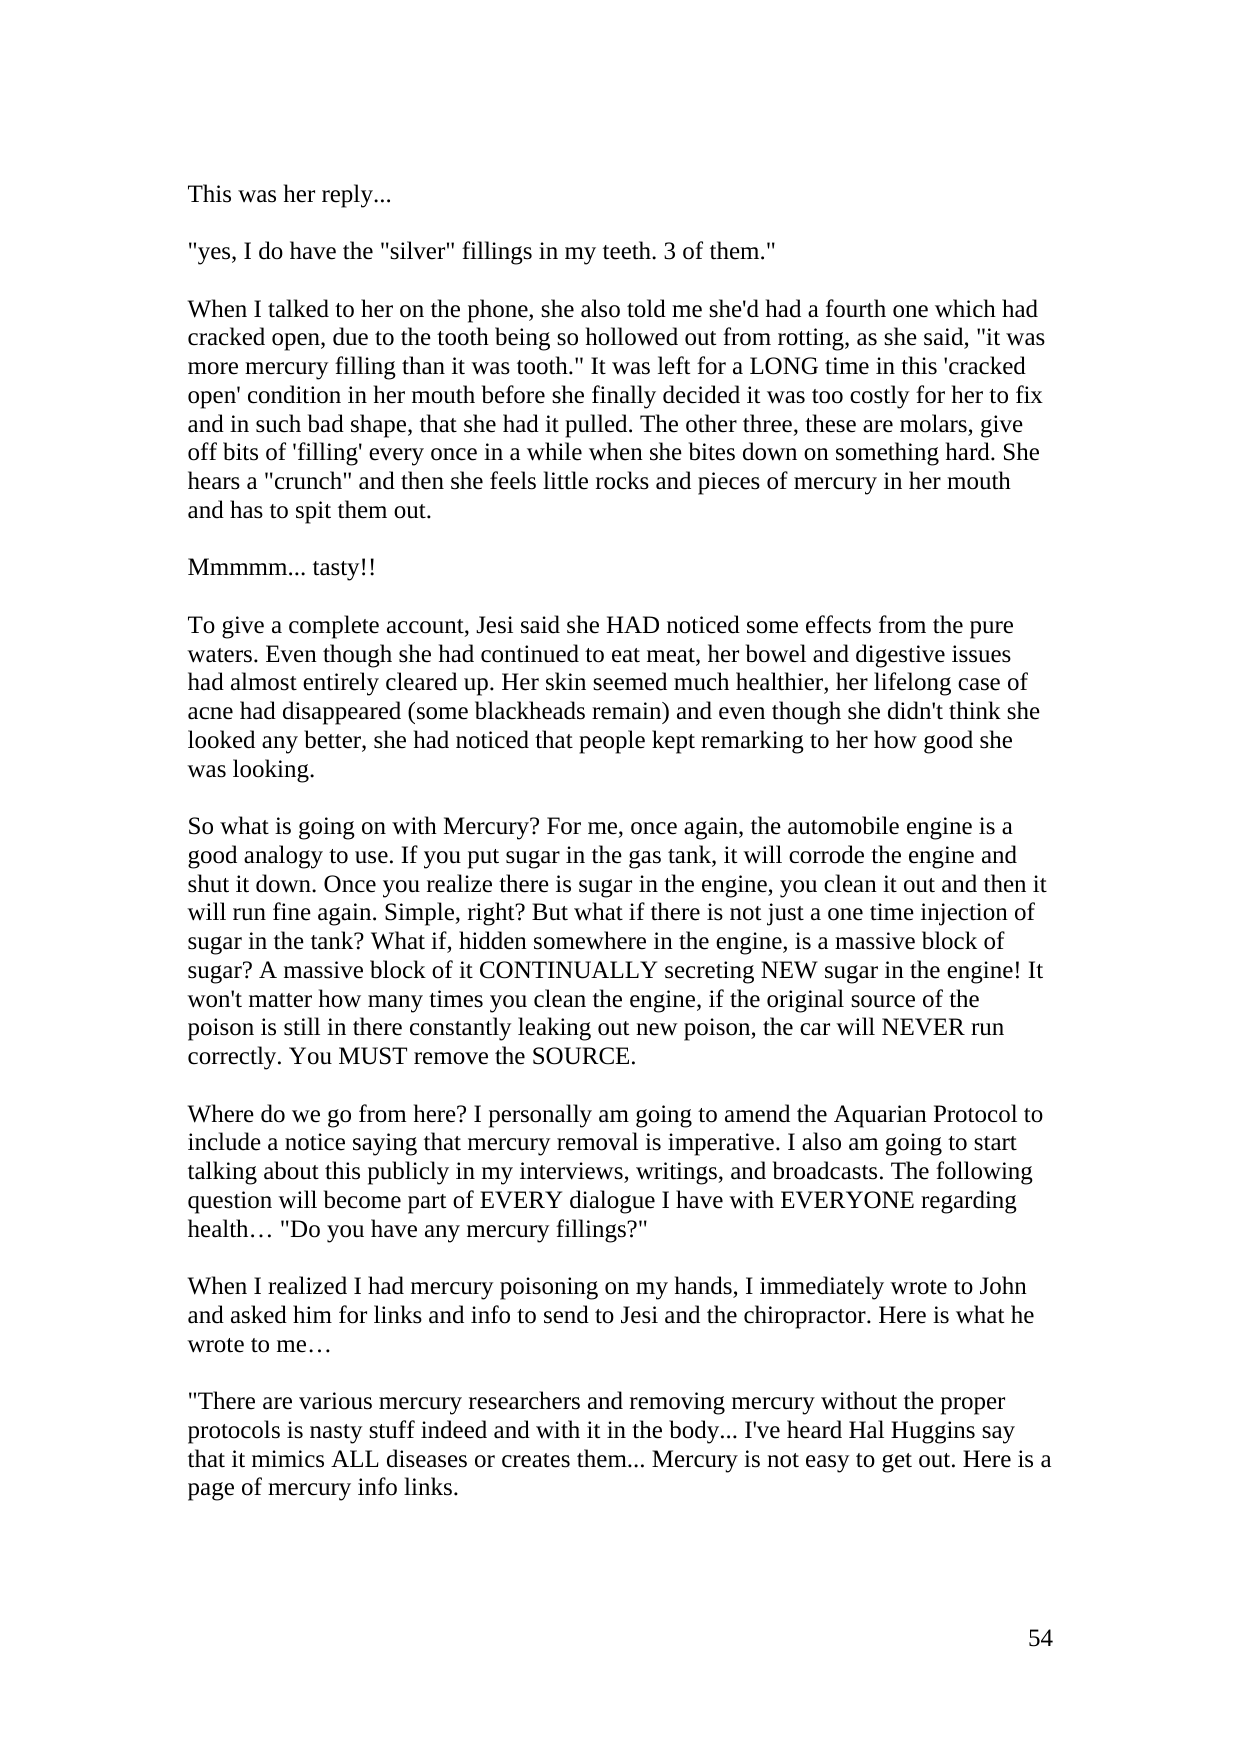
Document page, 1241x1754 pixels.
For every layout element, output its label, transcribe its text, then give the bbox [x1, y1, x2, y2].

text So what is going on with Mercury? For me, once again, the automobile engine is a good analogy to use. If you put sugar in the gas tank, it will corrode the engine and shut it down. Once you realize there is sugar in the engine, you clean it out and then it will run fine again. Simple, right? But what if there is not just a one time injection of sugar in the tank? What if, hidden somewhere in the engine, is a massive block of sugar? A massive block of it CONTINUALLY secreting NEW sugar in the engine! It won't matter how many times you clean the engine, if the original source of the poison is still in there constantly leaking out new poison, the car will NEVER run correctly. You MUST remove the SOURCE. [187, 811, 1053, 1070]
text When I talked to her on the phone, she also told me she'd had a fourth one which had cracked open, due to the tooth being so hollowed out from rotting, as she said, "it was more mercury filling than it was tooth." It was left for a LONG time in this 'cracked open' condition in her mouth before she finally decided it was too costly for her to fix and in such bad shape, that she had it pulled. The other three, these are molars, give off bits of 'filling' every once in a while when she bites down on something hard. She hears a "crunch" and then she feels little rocks and pieces of mercury in her mouth and has to spit them out. [187, 294, 1053, 524]
text "There are various mercury researchers and removing mercury without the proper protocols is nasty stuff indeed and with it in the body... I've heard Hal Huggins say that it mimics ALL diseases or creates them... Mercury is not easy to get out. Here is a page of mercury info links. [187, 1386, 1053, 1501]
text Mmmmm... tasty!! [187, 552, 1053, 581]
text Where do we go from here? I personally am going to amend the Aquarian Protocol to include a notice saying that mercury removal is imperative. I also am going to start talking about this publicly in my interviews, writings, and broadcasts. The following question will become part of EVERY dialogue I have with EVERYONE regarding health… "Do you have any mercury fillings?" [187, 1099, 1053, 1242]
text To give a complete account, Jesi said she HAD noticed some effects from the pure waters. Even though she had continued to eat meat, her bowel and digestive issues had almost entirely cleared up. Her skin seemed much healthier, her lifelong case of acne had disappeared (some blackheads remain) and even though she didn't think she looked any better, she had noticed that people kept remarking to her how good she was looking. [187, 610, 1053, 782]
text When I realized I had mercury poisoning on my hands, I immediately wrote to John and asked him for links and info to send to Jesi and the chiropractor. Here is what he wrote to me… [187, 1271, 1053, 1357]
text This was her reply... [187, 179, 1053, 207]
text "yes, I do have the "silver" fillings in my teeth. 3 of them." [187, 236, 1053, 265]
